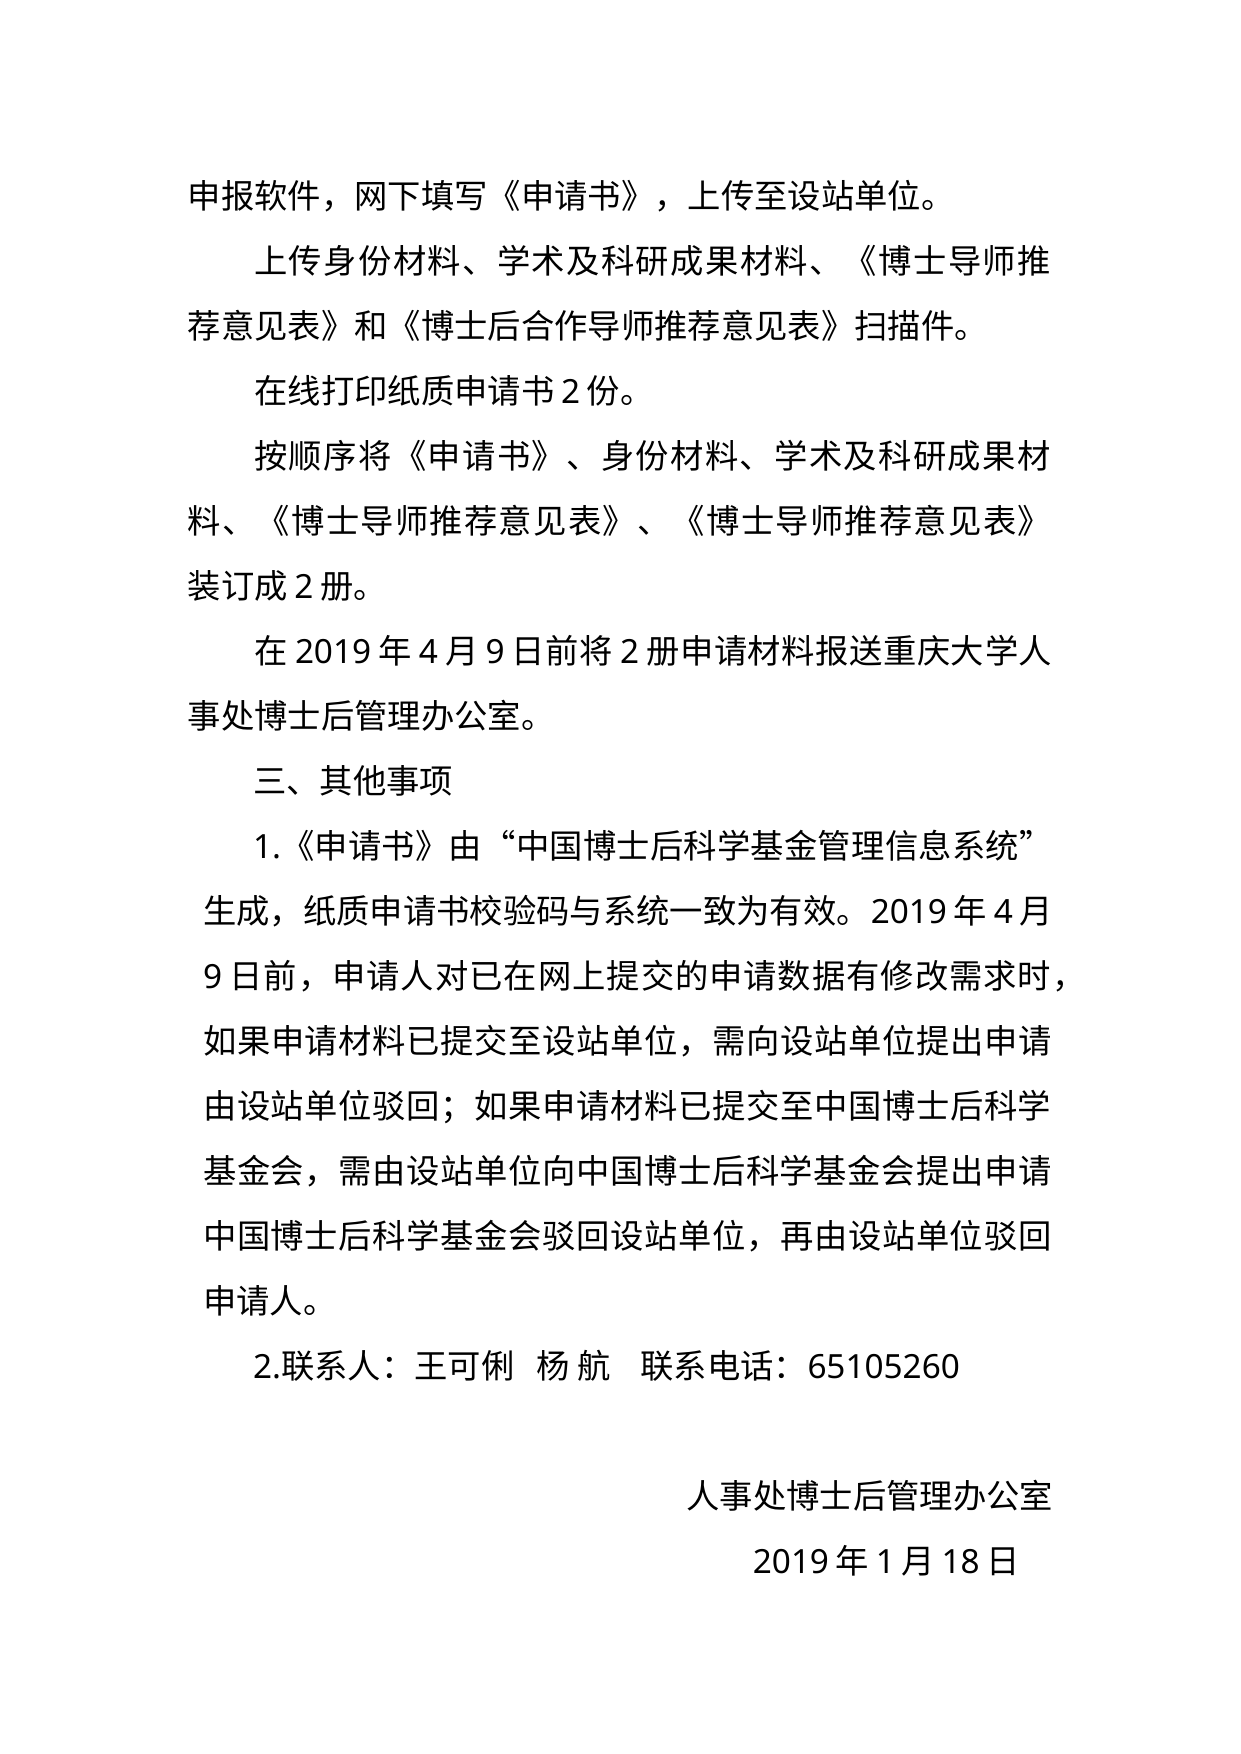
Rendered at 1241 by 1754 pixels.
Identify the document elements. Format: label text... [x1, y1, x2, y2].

text 在线打印纸质申请书2份。 [187, 357, 1053, 422]
text 1.《申请书》由“中国博士后科学基金管理信息系统”生成，纸质申请书校验码与系统一致为有效。2019年4月9日前，申请人对已在网上提交的申请数据有修改需求时，如果申请材料已提交至设站单位，需向设站单位提出申请，由设站单位驳回；如果申请材料已提交至中国博士后科学基金会，需由设站单位向中国博士后科学基金会提出申请，中国博士后科学基金会驳回设站单位，再由设站单位驳回申请人。 [203, 812, 1053, 1332]
text 人事处博士后管理办公室 [203, 1462, 1053, 1527]
text 2.联系人：王可俐 杨 航 联系电话：65105260 [203, 1332, 1053, 1397]
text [187, 162, 1053, 227]
text 在2019年4月9日前将2册申请材料报送重庆大学人事处博士后管理办公室。 [187, 617, 1053, 747]
text 2019年1月18日 [203, 1527, 1019, 1592]
text 上传身份材料、学术及科研成果材料、《博士导师推荐意见表》和《博士后合作导师推荐意见表》扫描件。 [187, 227, 1053, 357]
text 三、其他事项 [203, 747, 1053, 812]
text 按顺序将《申请书》、身份材料、学术及科研成果材料、《博士导师推荐意见表》、《博士导师推荐意见表》装订成2册。 [187, 422, 1053, 617]
